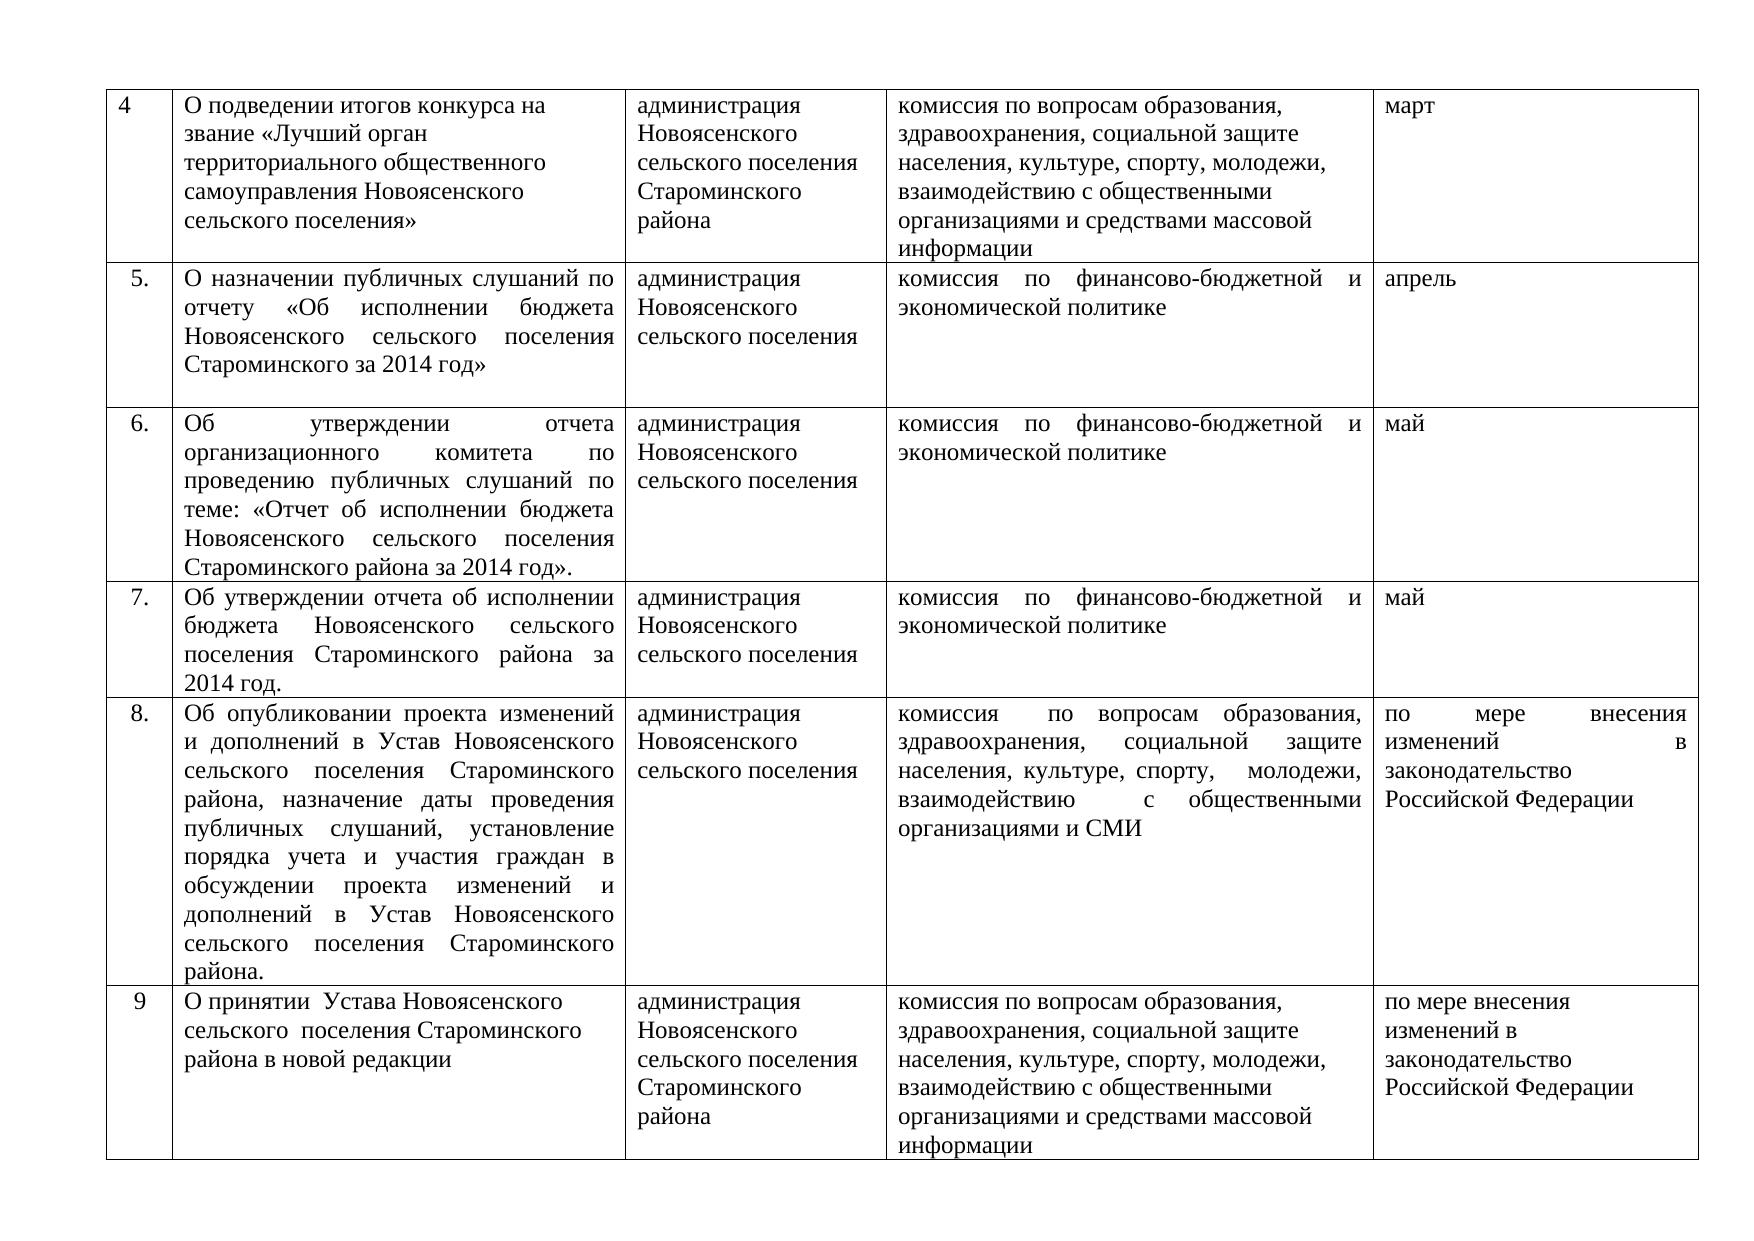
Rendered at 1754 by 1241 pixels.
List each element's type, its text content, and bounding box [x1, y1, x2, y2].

table_cell комиссия по вопросам образования, здравоохранения, социальной защите населения, культуре, спорту, молодежи, взаимодействию с общественными организациями и СМИ [887, 698, 1373, 985]
table_cell администрация Новоясенского сельского поселения [626, 408, 886, 581]
table_cell О принятии Устава Новоясенского сельского поселения Староминского района в новой редакции [173, 986, 625, 1159]
table_cell март [1374, 90, 1698, 262]
table_cell 7. [107, 582, 172, 697]
table_cell Об утверждении отчета об исполнении бюджета Новоясенского сельского поселения Староминского района за 2014 год. [173, 582, 625, 697]
table_cell 6. [107, 408, 172, 581]
table_cell 9 [107, 986, 172, 1159]
table_cell апрель [1374, 263, 1698, 407]
table_cell О назначении публичных слушаний по отчету «Об исполнении бюджета Новоясенского сельского поселения Староминского за 2014 год» [173, 263, 625, 407]
table_cell по мере внесения изменений в законодательство Российской Федерации [1374, 986, 1698, 1159]
table_cell администрация Новоясенского сельского поселения [626, 582, 886, 697]
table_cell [887, 90, 1373, 262]
table_cell комиссия по финансово-бюджетной и экономической политике [887, 408, 1373, 581]
table_cell 4 [107, 90, 172, 262]
table_cell администрация Новоясенского сельского поселения [626, 698, 886, 985]
table_cell май [1374, 582, 1698, 697]
table_cell Об утверждении отчета организационного комитета по проведению публичных слушаний по теме: «Отчет об исполнении бюджета Новоясенского сельского поселения Староминского района за 2014 год». [173, 408, 625, 581]
table_cell май [1374, 408, 1698, 581]
table_cell комиссия по финансово-бюджетной и экономической политике [887, 582, 1373, 697]
table_cell Об опубликовании проекта изменений и дополнений в Устав Новоясенского сельского поселения Староминского района, назначение даты проведения публичных слушаний, установление порядка учета и участия граждан в обсуждении проекта изменений и дополнений в Устав Новоясенского сельского поселения Староминского района. [173, 698, 625, 985]
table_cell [626, 986, 886, 1159]
table_cell администрация Новоясенского сельского поселения [626, 263, 886, 407]
table_cell 5. [107, 263, 172, 407]
table_cell по мере внесения изменений в законодательство Российской Федерации [1374, 698, 1698, 985]
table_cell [626, 90, 886, 262]
table_cell комиссия по финансово-бюджетной и экономической политике [887, 263, 1373, 407]
table_cell О подведении итогов конкурса на звание «Лучший орган территориального общественного самоуправления Новоясенского сельского поселения» [173, 90, 625, 262]
table_cell 8. [107, 698, 172, 985]
